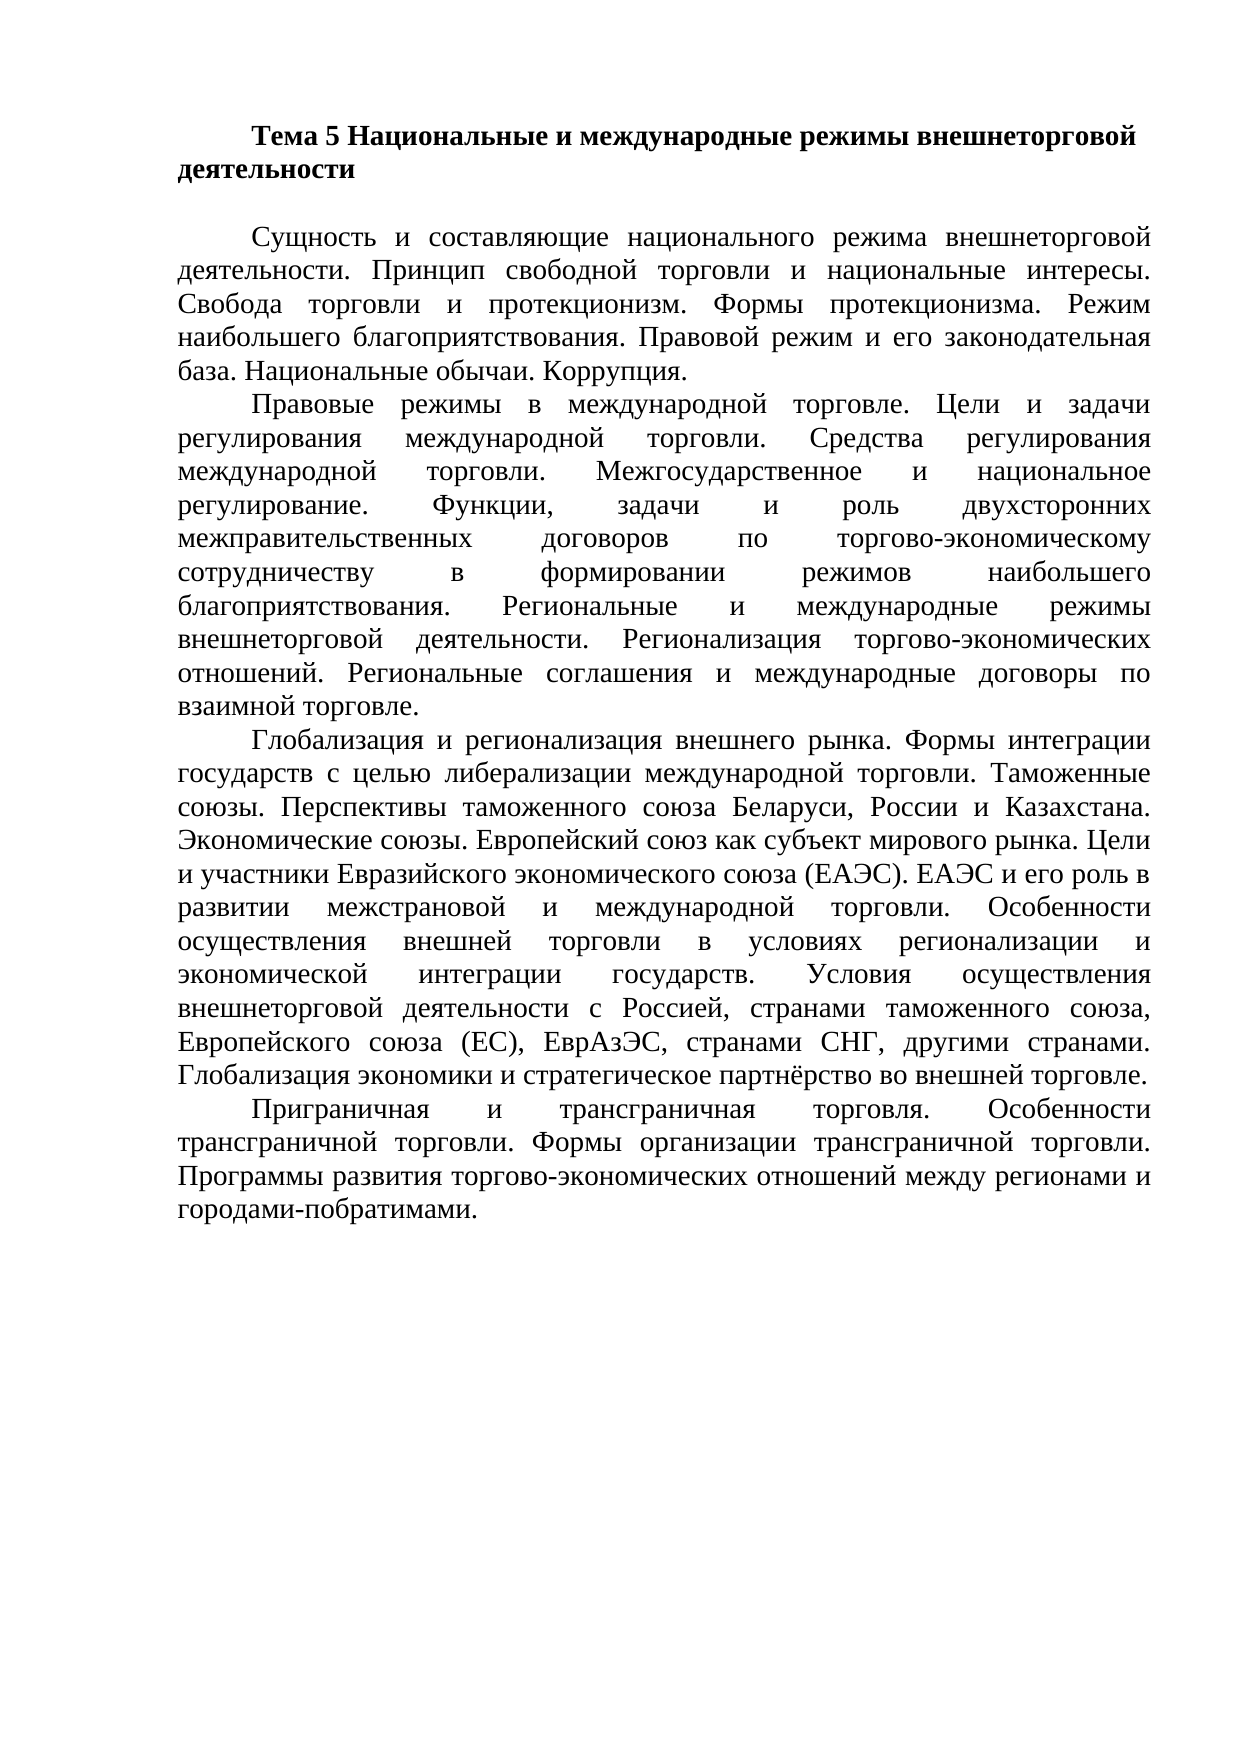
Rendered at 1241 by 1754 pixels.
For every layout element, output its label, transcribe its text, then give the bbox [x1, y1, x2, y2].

text деятельности [177, 152, 1152, 185]
text Тема 5 Национальные и международные режимы внешнеторговой [177, 118, 1152, 152]
text Правовые режимы в международной торговле. Цели и задачи регулирования международной торговли. Средства регулирования международной торговли. Межгосударственное и национальное регулирование. Функции, задачи и роль двухсторонних межправительственных договоров по торгово-экономическому сотрудничеству в формировании режимов наибольшего благоприятствования. Региональные и международные режимы внешнеторговой деятельности. Регионализация торгово-экономических отношений. Региональные соглашения и международные договоры по взаимной торговле. [177, 386, 1152, 722]
text Глобализация и регионализация внешнего рынка. Формы интеграции государств с целью либерализации международной торговли. Таможенные союзы. Перспективы таможенного союза Беларуси, России и Казахстана. Экономические союзы. Европейский союз как субъект мирового рынка. Цели и участники Евразийского экономического союза (ЕАЭС). ЕАЭС и его роль в развитии межстрановой и международной торговли. Особенности осуществления внешней торговли в условиях регионализации и экономической интеграции государств. Условия осуществления внешнеторговой деятельности с Россией, странами таможенного союза, Европейского союза (ЕС), ЕврАзЭС, странами СНГ, другими странами. Глобализация экономики и стратегическое партнёрство во внешней торговле. [177, 722, 1152, 1091]
text Приграничная и трансграничная торговля. Особенности трансграничной торговли. Формы организации трансграничной торговли. Программы развития торгово-экономических отношений между регионами и городами-побратимами. [177, 1091, 1152, 1225]
text Сущность и составляющие национального режима внешнеторговой деятельности. Принцип свободной торговли и национальные интересы. Свобода торговли и протекционизм. Формы протекционизма. Режим наибольшего благоприятствования. Правовой режим и его законодательная база. Национальные обычаи. Коррупция. [177, 219, 1152, 386]
